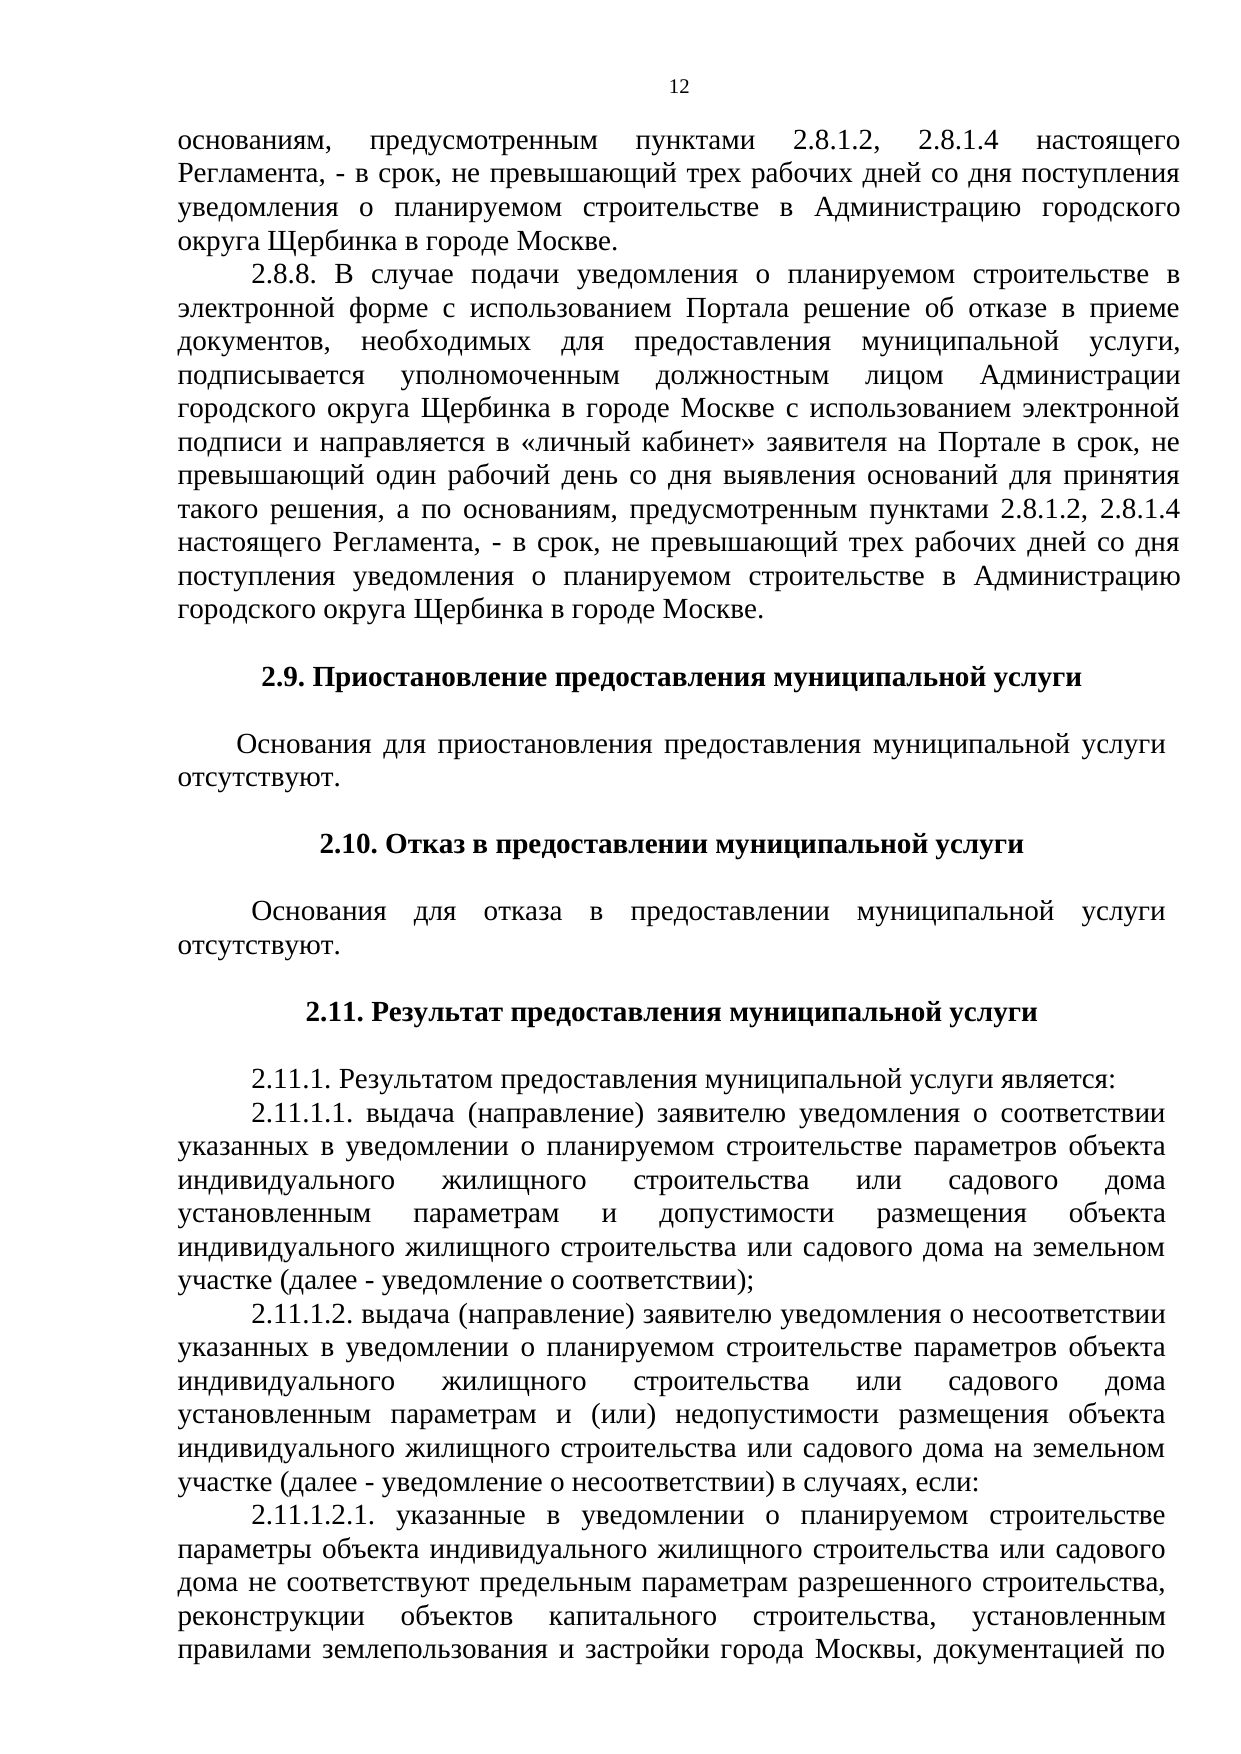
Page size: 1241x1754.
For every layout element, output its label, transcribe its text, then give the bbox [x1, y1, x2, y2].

text Основания для приостановления предоставления муниципальной услуги отсутствуют. [177, 726, 1166, 793]
text 2.11.1. Результатом предоставления муниципальной услуги является: [177, 1061, 1166, 1095]
text 2.10. Отказ в предоставлении муниципальной услуги [177, 826, 1166, 860]
text Основания для отказа в предоставлении муниципальной услуги отсутствуют. [177, 893, 1166, 961]
text 2.11. Результат предоставления муниципальной услуги [177, 994, 1166, 1028]
text 2.9. Приостановление предоставления муниципальной услуги [177, 659, 1166, 692]
text 2.8.8. В случае подачи уведомления о планируемом строительстве в электронной форме с использованием Портала решение об отказе в приеме документов, необходимых для предоставления муниципальной услуги, подписывается уполномоченным должностным лицом Администрации городского округа Щербинка в городе Москве с использованием электронной подписи и направляется в «личный кабинет» заявителя на Портале в срок, не превышающий один рабочий день со дня выявления оснований для принятия такого решения, а по основаниям, предусмотренным пунктами 2.8.1.2, 2.8.1.4 настоящего Регламента, - в срок, не превышающий трех рабочих дней со дня поступления уведомления о планируемом строительстве в Администрацию городского округа Щербинка в городе Москве. [177, 256, 1181, 625]
text 2.11.1.1. выдача (направление) заявителю уведомления о соответствии указанных в уведомлении о планируемом строительстве параметров объекта индивидуального жилищного строительства или садового дома установленным параметрам и допустимости размещения объекта индивидуального жилищного строительства или садового дома на земельном участке (далее - уведомление о соответствии); [177, 1095, 1166, 1296]
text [177, 1497, 1166, 1665]
text 2.11.1.2. выдача (направление) заявителю уведомления о несоответствии указанных в уведомлении о планируемом строительстве параметров объекта индивидуального жилищного строительства или садового дома установленным параметрам и (или) недопустимости размещения объекта индивидуального жилищного строительства или садового дома на земельном участке (далее - уведомление о несоответствии) в случаях, если: [177, 1296, 1166, 1497]
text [177, 122, 1181, 256]
